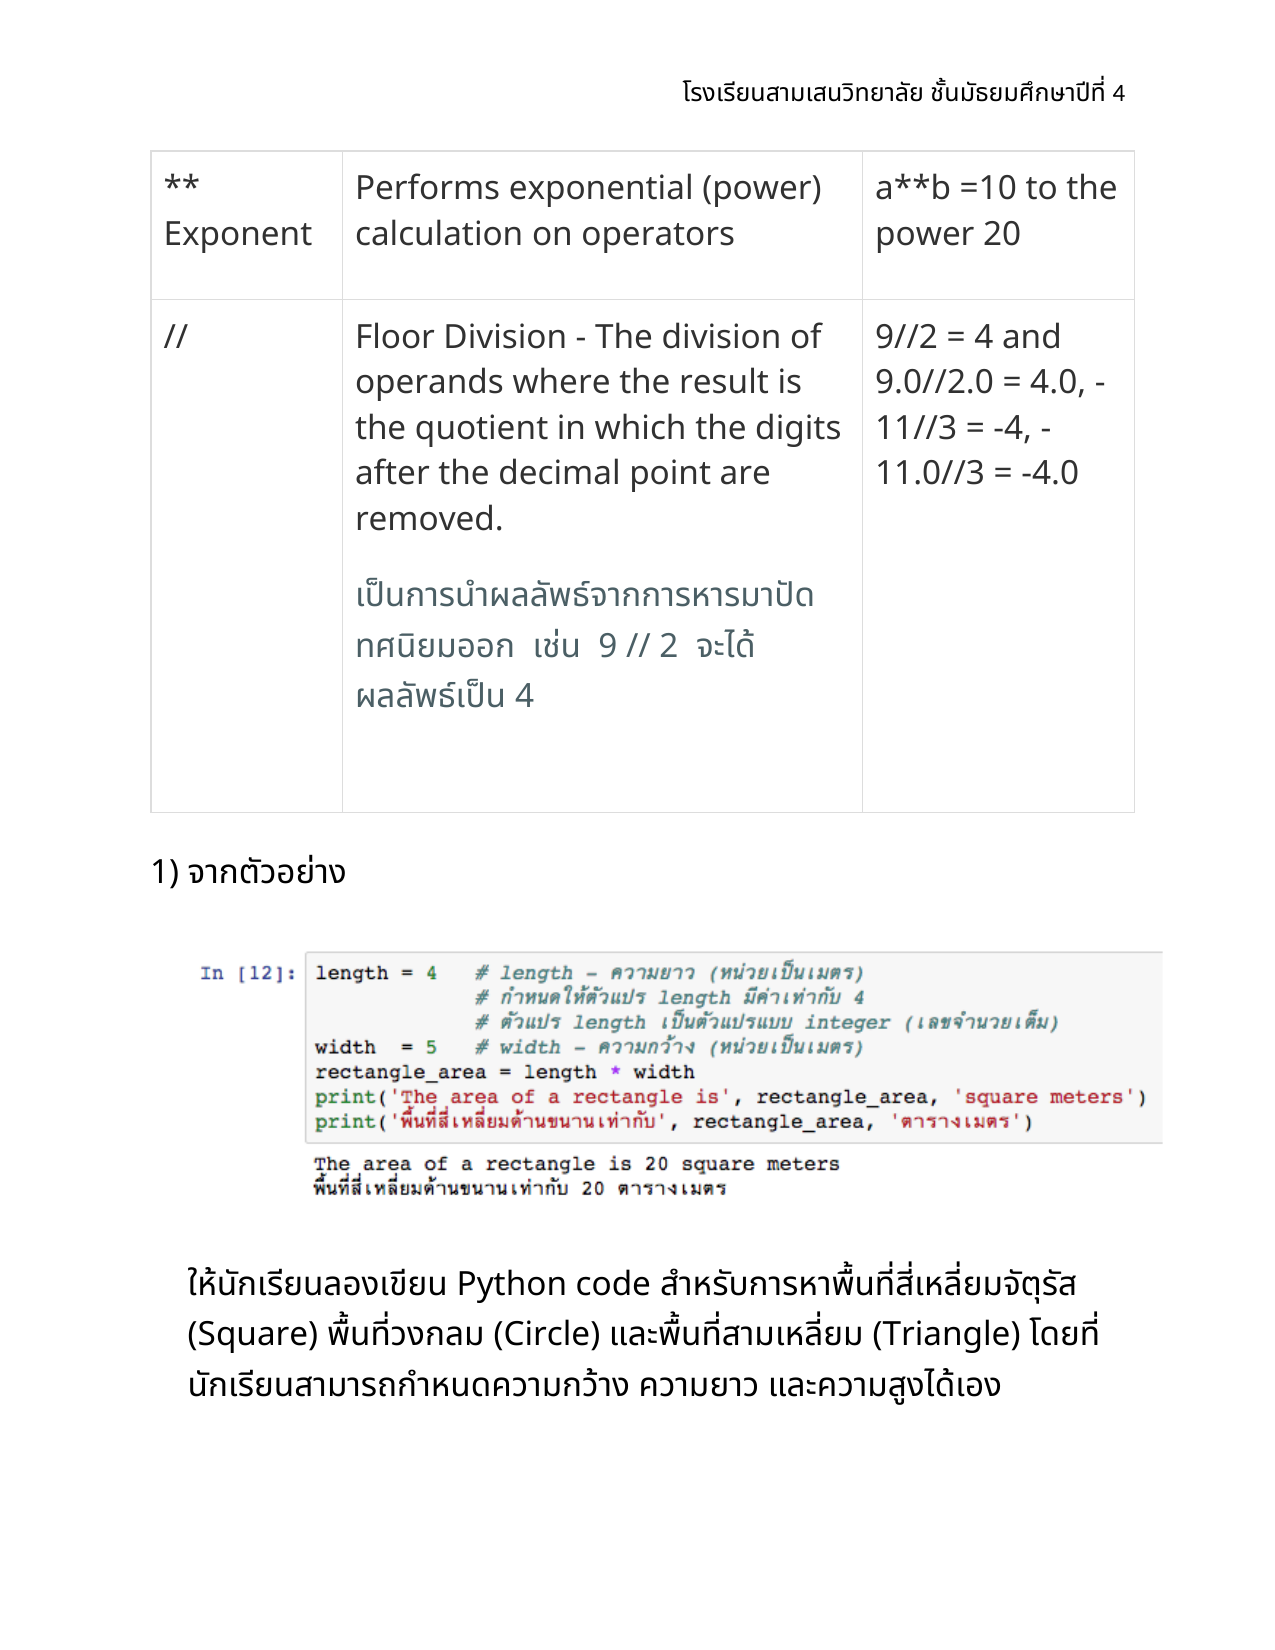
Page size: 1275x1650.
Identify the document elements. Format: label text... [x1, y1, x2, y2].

picture [187, 943, 1163, 1214]
table_cell 9//2 = 4 and 9.0//2.0 = 4.0, -11//3 = -4, -11.0//3 = -4.0 [863, 300, 1134, 812]
table_cell // [152, 300, 342, 812]
table_cell a**b =10 to the power 20 [863, 152, 1134, 299]
table_cell Performs exponential (power) calculation on operators [343, 152, 862, 299]
table_cell ** Exponent [152, 152, 342, 299]
list จากตัวอย่าง [150, 847, 1125, 898]
text ให้นักเรียนลองเขียน Python code สำหรับการหาพื้นที่สี่เหลี่ยมจัตุรัส (Square) พื้นที่วงกลม (Circle) และพื้นที่สามเหลี่ยม (Triangle) โดยที่นักเรียนสามารถกำหนดความกว้าง ความยาว และความสูงได้เอง [187, 1259, 1125, 1411]
table_cell Floor Division - The division of operands where the result is the quotient in which the digits after the decimal point are removed. เป็นการนำผลลัพธ์จากการหารมาปัดทศนิยมออก เช่น 9 // 2 จะได้ผลลัพธ์เป็น 4 [343, 300, 862, 812]
